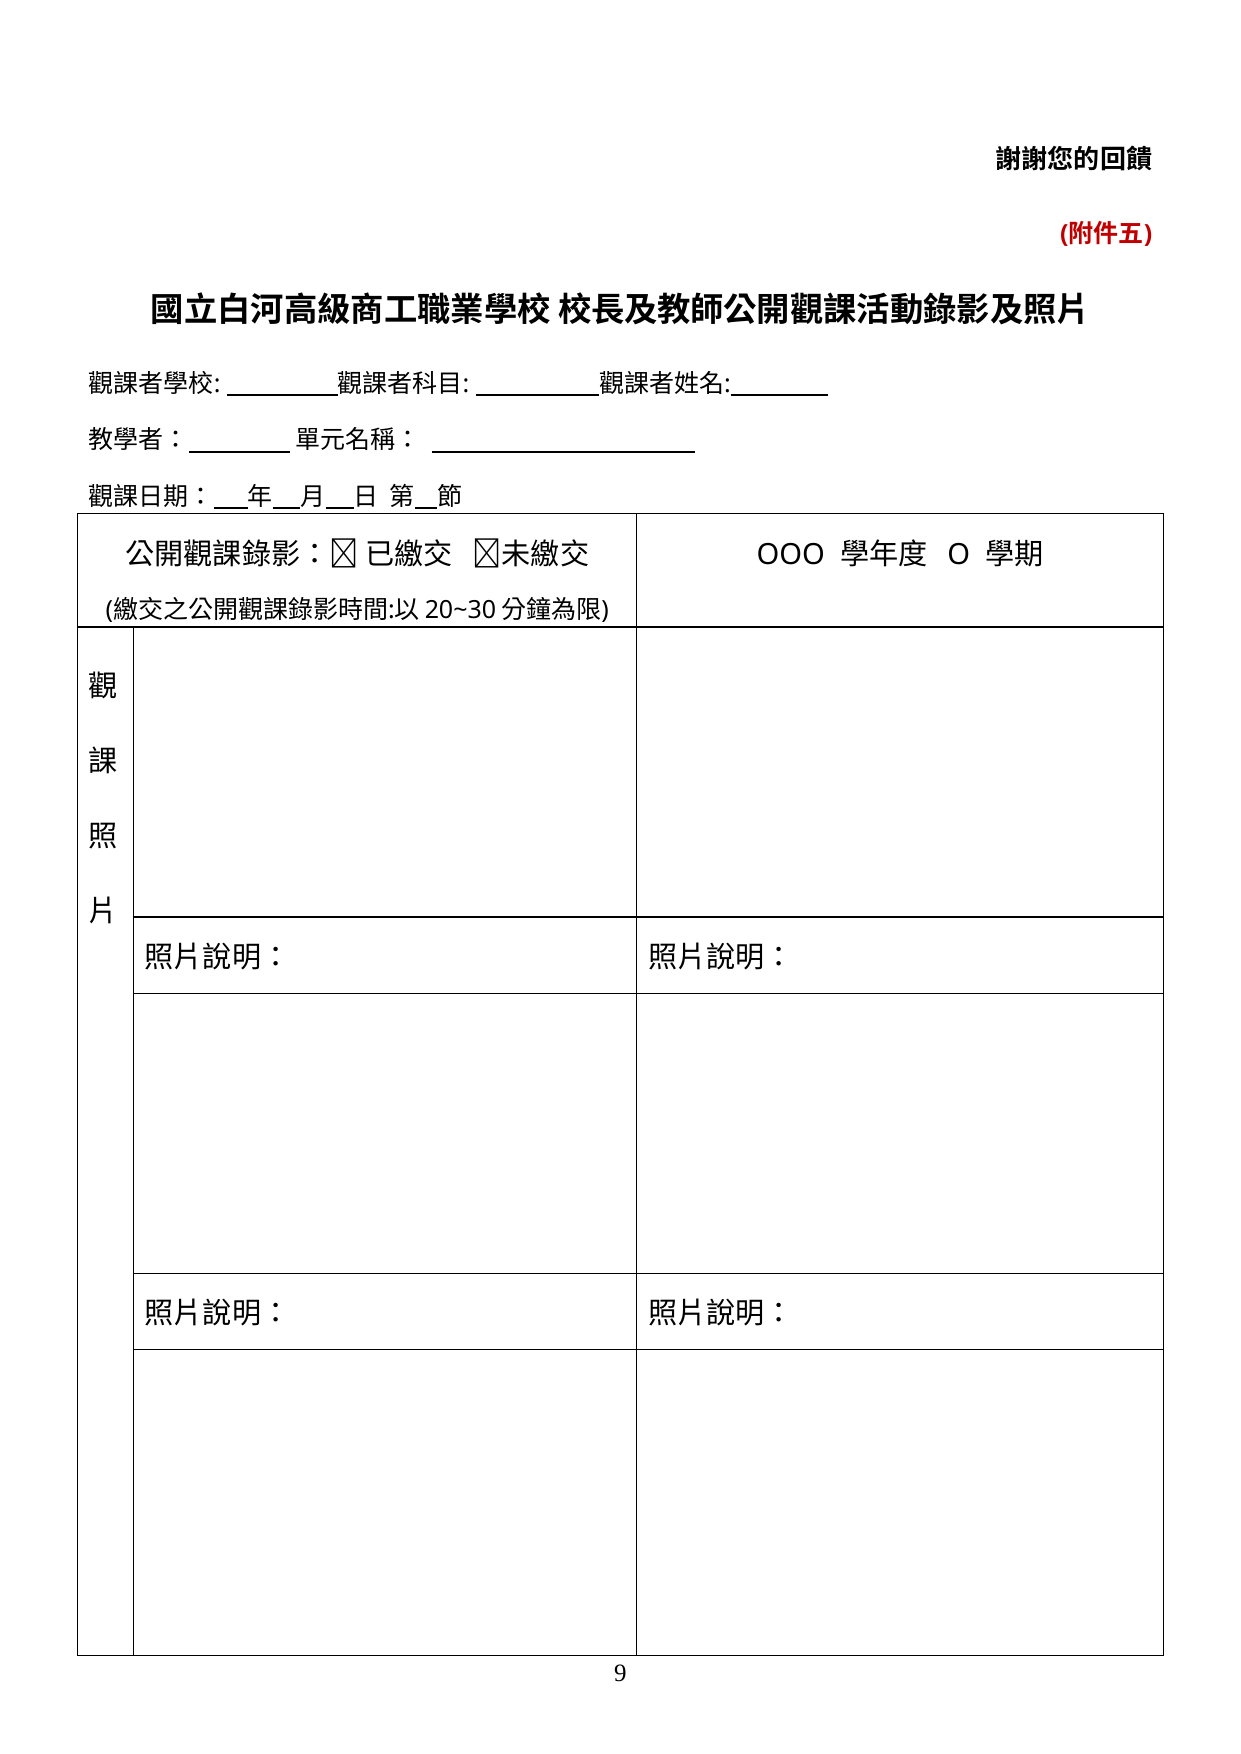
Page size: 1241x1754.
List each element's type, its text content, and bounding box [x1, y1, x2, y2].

table_cell [134, 628, 636, 916]
text 謝謝您的回饋 [118, 119, 1152, 194]
table_cell 照片說明： [134, 918, 636, 992]
table_cell [637, 1350, 1163, 1654]
table_cell [637, 994, 1163, 1272]
text (附件五) [89, 213, 1152, 250]
table_cell 照片說明： [134, 1274, 636, 1348]
table_cell 照片說明： [637, 1274, 1163, 1348]
table_cell 照片說明： [637, 918, 1163, 992]
text 觀課者學校: 觀課者科目: 觀課者姓名: [89, 363, 1152, 400]
table_cell 觀課照片 [78, 628, 133, 1654]
table_cell [134, 994, 636, 1272]
table_cell [134, 1350, 636, 1654]
text 觀課日期： 年 月 日 第 節 [89, 475, 1152, 513]
table_header 公開觀課錄影： 已繳交 未繳交 (繳交之公開觀課錄影時間:以20~30分鐘為限) [78, 514, 636, 626]
table_header OOO 學年度 O 學期 [637, 514, 1163, 626]
text 國立白河高級商工職業學校 校長及教師公開觀課活動錄影及照片 [89, 269, 1152, 344]
text 教學者： 單元名稱： [89, 419, 1152, 457]
table_cell [637, 628, 1163, 916]
